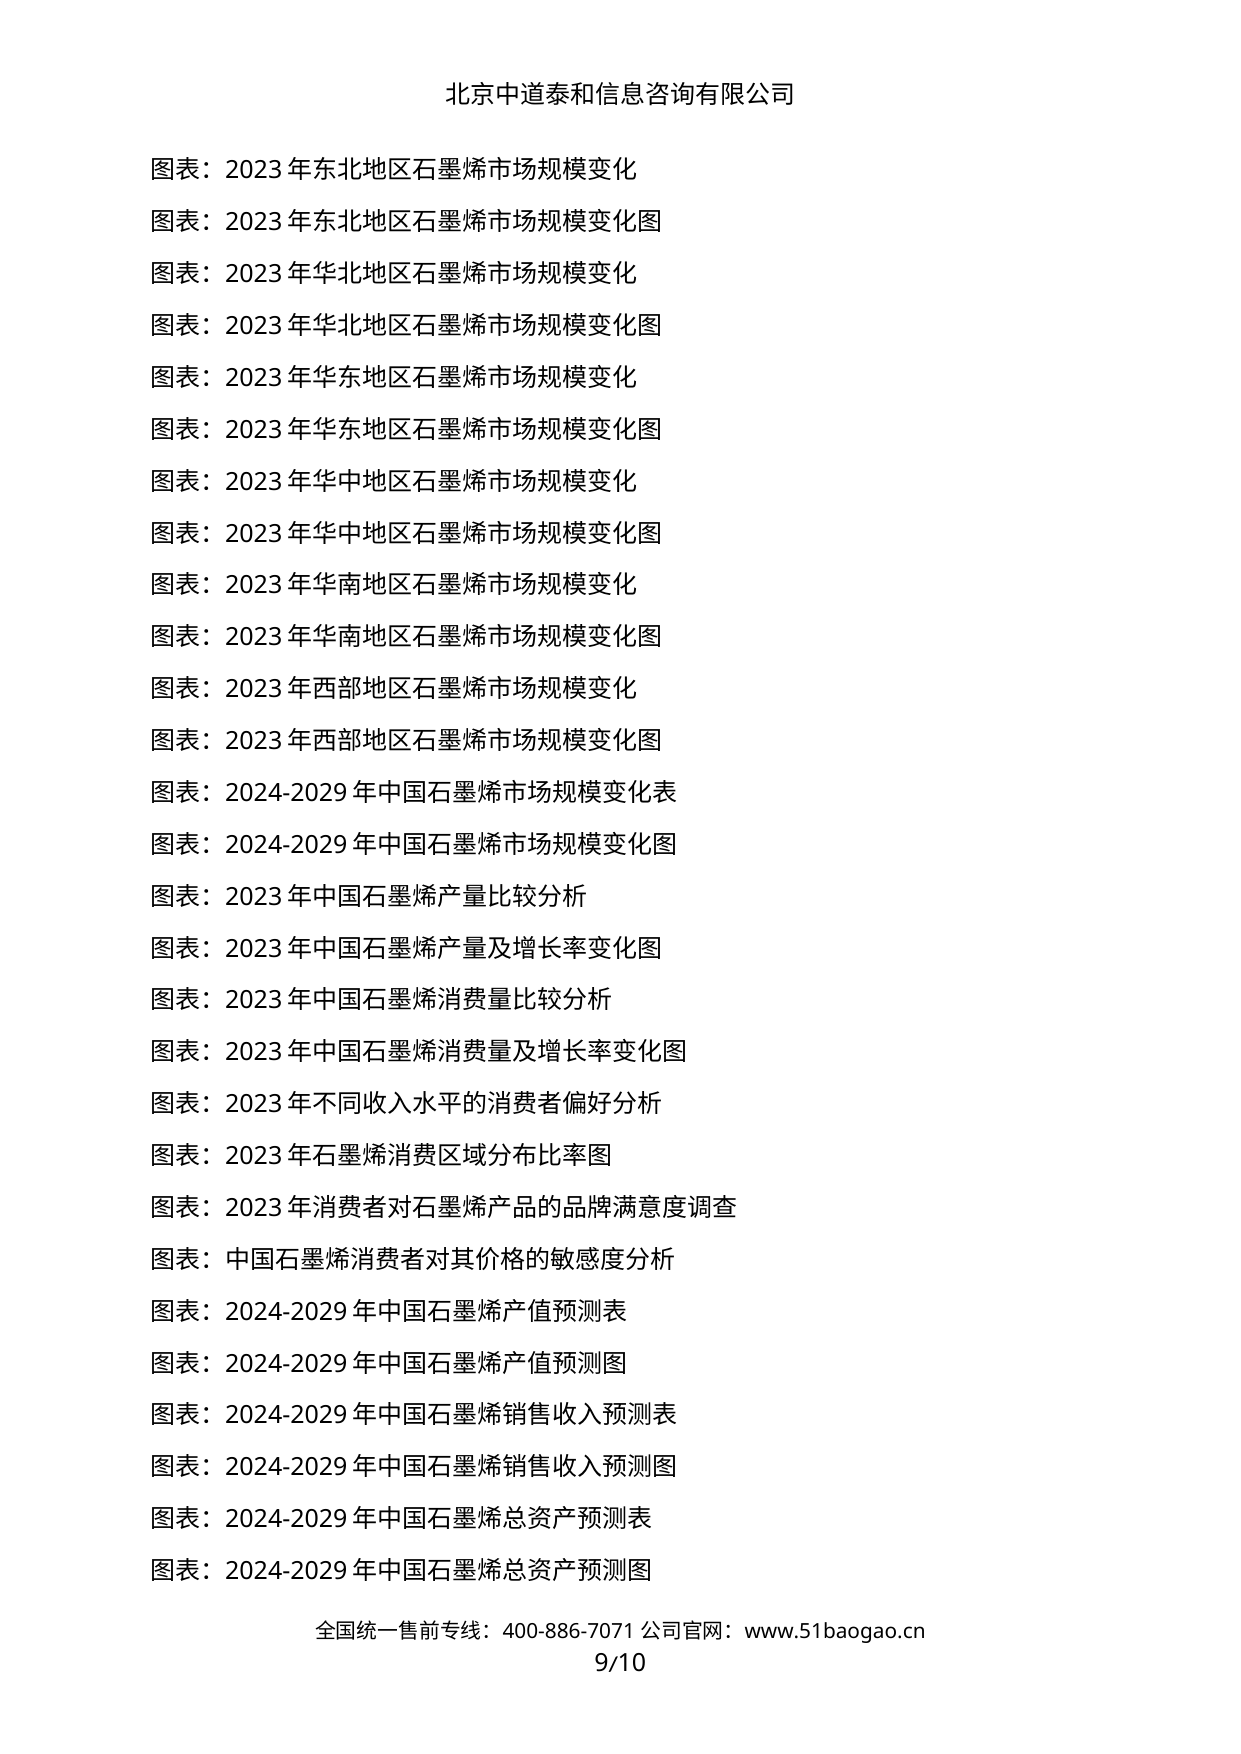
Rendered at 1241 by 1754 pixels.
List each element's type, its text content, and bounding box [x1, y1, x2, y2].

text 图表：2023年华北地区石墨烯市场规模变化 [150, 254, 1090, 290]
text 图表：2023年中国石墨烯产量及增长率变化图 [150, 928, 1090, 964]
text 图表：2024-2029年中国石墨烯销售收入预测图 [150, 1447, 1090, 1483]
text 图表：2023年东北地区石墨烯市场规模变化图 [150, 202, 1090, 238]
text 图表：2023年东北地区石墨烯市场规模变化 [150, 150, 1090, 186]
text 图表：2024-2029年中国石墨烯总资产预测图 [150, 1551, 1090, 1587]
text 图表：2023年中国石墨烯产量比较分析 [150, 876, 1090, 912]
text 图表：2023年消费者对石墨烯产品的品牌满意度调查 [150, 1187, 1090, 1224]
text 图表：2023年中国石墨烯消费量比较分析 [150, 980, 1090, 1016]
text 图表：2024-2029年中国石墨烯市场规模变化表 [150, 772, 1090, 809]
text 图表：2023年华中地区石墨烯市场规模变化图 [150, 513, 1090, 549]
text 图表：2023年华东地区石墨烯市场规模变化图 [150, 409, 1090, 446]
text 图表：2023年不同收入水平的消费者偏好分析 [150, 1084, 1090, 1120]
text 图表：2024-2029年中国石墨烯产值预测图 [150, 1343, 1090, 1379]
text 图表：2023年西部地区石墨烯市场规模变化图 [150, 721, 1090, 757]
text 图表：2023年石墨烯消费区域分布比率图 [150, 1136, 1090, 1172]
text 图表：中国石墨烯消费者对其价格的敏感度分析 [150, 1239, 1090, 1276]
text 图表：2023年华东地区石墨烯市场规模变化 [150, 357, 1090, 394]
text 图表：2024-2029年中国石墨烯总资产预测表 [150, 1499, 1090, 1535]
text 图表：2023年华中地区石墨烯市场规模变化 [150, 461, 1090, 497]
text 图表：2023年华南地区石墨烯市场规模变化图 [150, 617, 1090, 653]
text 图表：2023年华北地区石墨烯市场规模变化图 [150, 306, 1090, 342]
text 图表：2023年中国石墨烯消费量及增长率变化图 [150, 1032, 1090, 1068]
text 图表：2023年西部地区石墨烯市场规模变化 [150, 669, 1090, 705]
text 图表：2024-2029年中国石墨烯销售收入预测表 [150, 1395, 1090, 1431]
text 图表：2024-2029年中国石墨烯市场规模变化图 [150, 824, 1090, 861]
text 图表：2024-2029年中国石墨烯产值预测表 [150, 1291, 1090, 1327]
text 图表：2023年华南地区石墨烯市场规模变化 [150, 565, 1090, 601]
